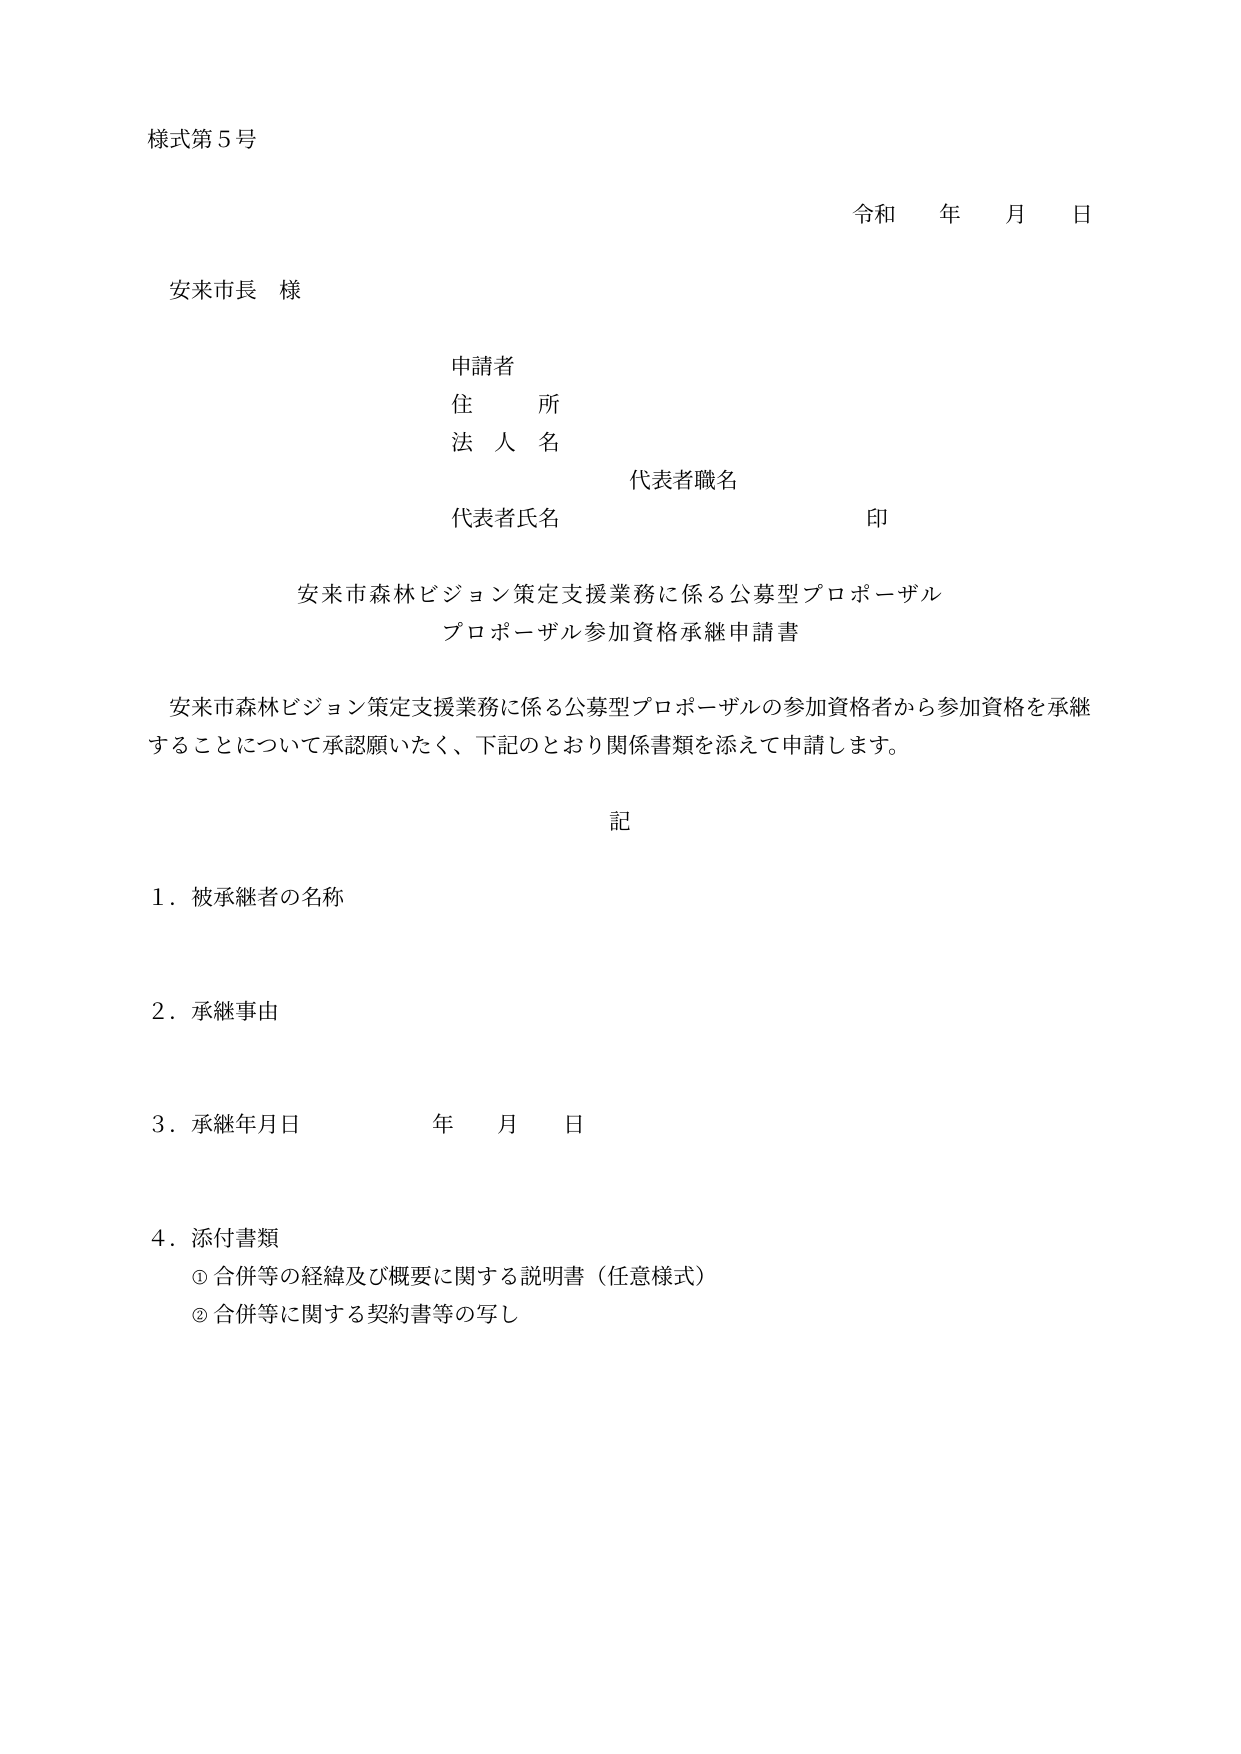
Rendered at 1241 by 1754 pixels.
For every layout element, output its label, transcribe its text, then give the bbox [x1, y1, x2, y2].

text 安来市森林ビジョン策定支援業務に係る公募型プロポーザル [148, 574, 1092, 612]
text 申請者 [148, 346, 1092, 384]
text ４．添付書類 [148, 1218, 1092, 1256]
text 様式第５号 [148, 119, 1092, 157]
text 安来市森林ビジョン策定支援業務に係る公募型プロポーザルの参加資格者から参加資格を承継することについて承認願いたく、下記のとおり関係書類を添えて申請します。 [148, 687, 1092, 763]
text 住 所 [148, 384, 1092, 422]
text 安来市長 様 [148, 270, 1092, 308]
text 代表者氏名 印 [148, 498, 1092, 536]
text 記 [148, 801, 1092, 839]
text ① 合併等の経緯及び概要に関する説明書（任意様式） [148, 1256, 1092, 1294]
text 令和 年 月 日 [148, 194, 1092, 232]
text 法 人 名 [148, 422, 1092, 460]
text １．被承継者の名称 [148, 877, 1092, 915]
text ２．承継事由 [148, 991, 1092, 1029]
text プロポーザル参加資格承継申請書 [148, 612, 1092, 649]
text 代表者職名 [148, 460, 1092, 498]
text ３．承継年月日 年 月 日 [148, 1104, 1092, 1142]
text ② 合併等に関する契約書等の写し [148, 1294, 1092, 1332]
